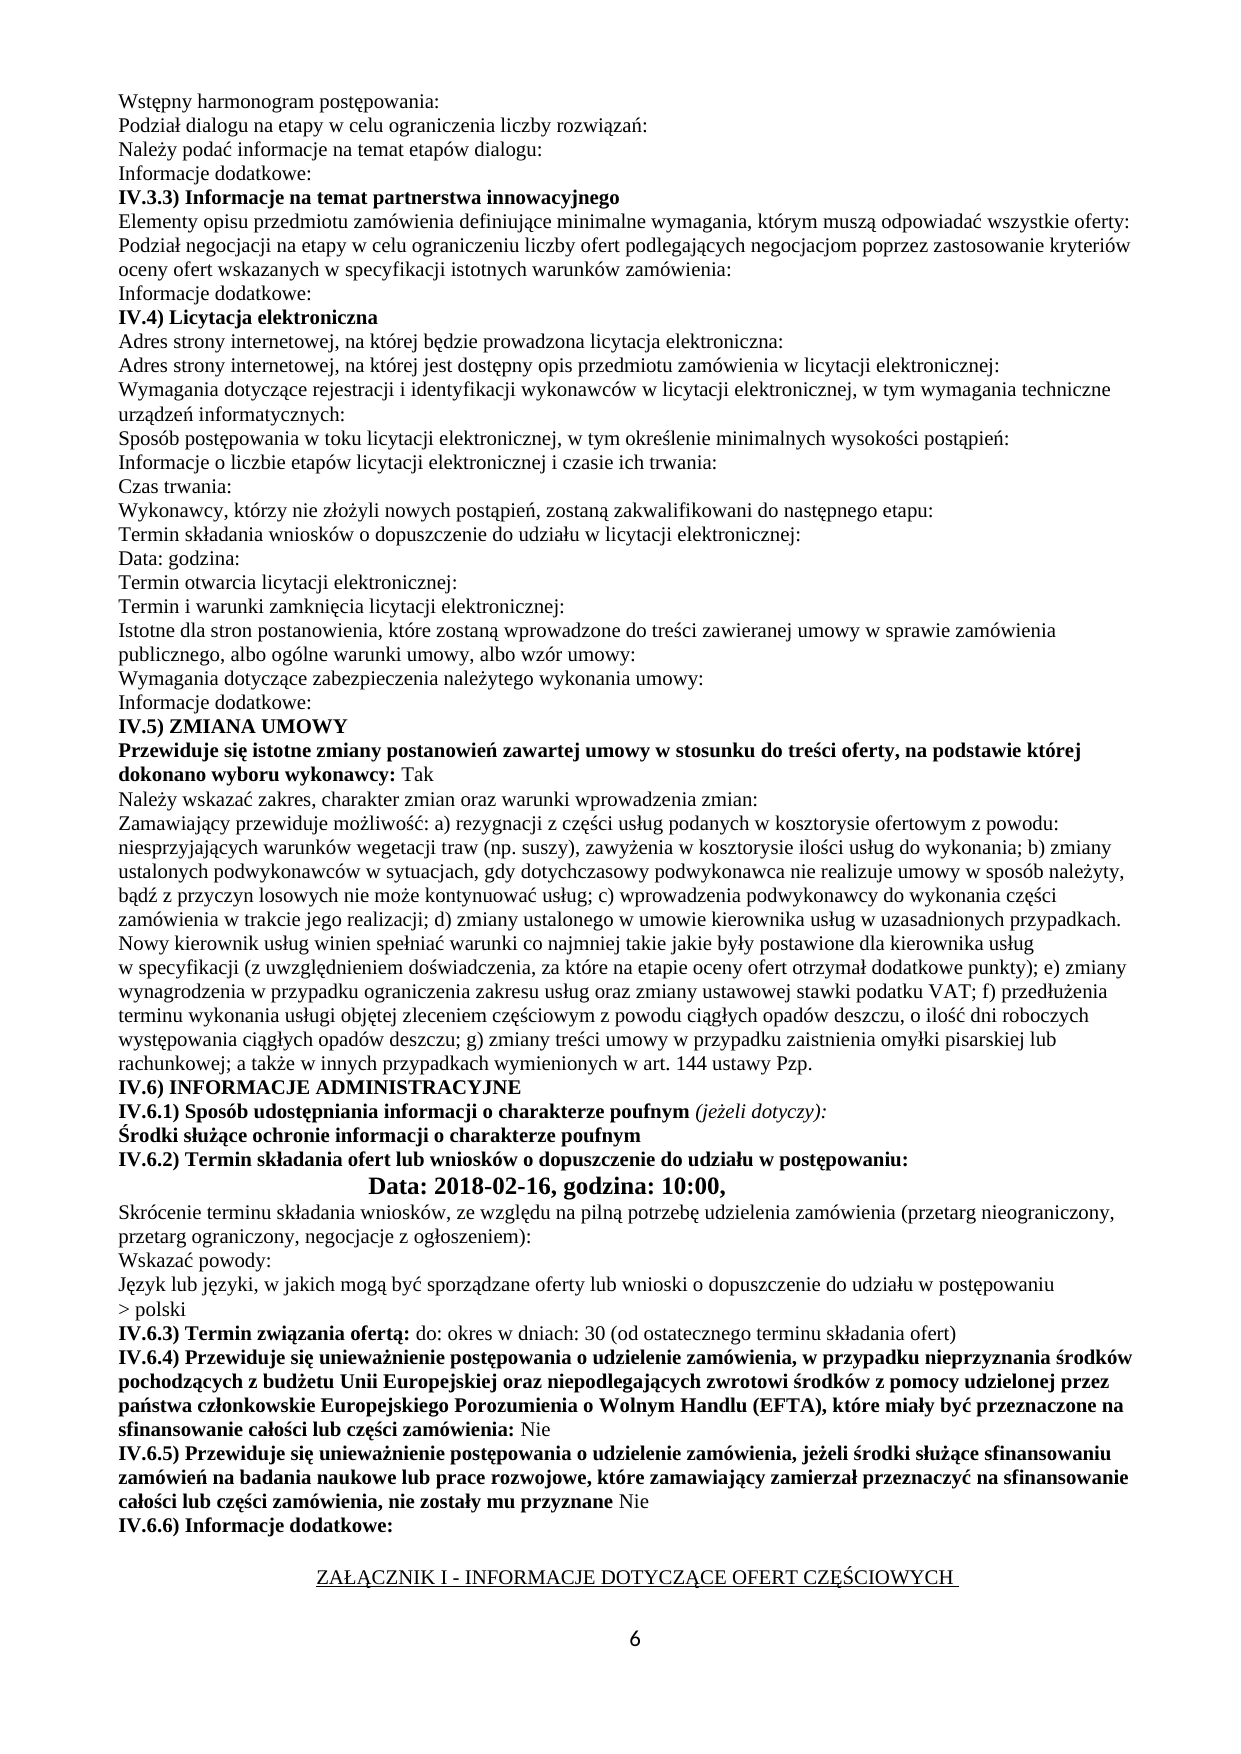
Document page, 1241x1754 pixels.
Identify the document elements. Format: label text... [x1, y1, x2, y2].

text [118, 89, 1152, 353]
text Adres strony internetowej, na której jest dostępny opis przedmiotu zamówienia w licytacji elektronicznej: [118, 353, 1152, 377]
text Informacje dodatkowe: [118, 690, 1152, 714]
text Termin i warunki zamknięcia licytacji elektronicznej: [118, 594, 1152, 618]
text IV.5) ZMIANA UMOWY Przewiduje się istotne zmiany postanowień zawartej umowy w stosunku do treści oferty, na podstawie której dokonano wyboru wykonawcy: Tak Należy wskazać zakres, charakter zmian oraz warunki wprowadzenia zmian: Zamawiający przewiduje możliwość: a) rezygnacji z części usług podanych w kosztorysie ofertowym z powodu: niesprzyjających warunków wegetacji traw (np. suszy), zawyżenia w kosztorysie ilości usług do wykonania; b) zmiany ustalonych podwykonawców w sytuacjach, gdy dotychczasowy podwykonawca nie realizuje umowy w sposób należyty, bądź z przyczyn losowych nie może kontynuować usług; c) wprowadzenia podwykonawcy do wykonania części zamówienia w trakcie jego realizacji; d) zmiany ustalonego w umowie kierownika usług w uzasadnionych przypadkach. Nowy kierownik usług winien spełniać warunki co najmniej takie jakie były postawione dla kierownika usług w specyfikacji (z uwzględnieniem doświadczenia, za które na etapie oceny ofert otrzymał dodatkowe punkty); e) zmiany wynagrodzenia w przypadku ograniczenia zakresu usług oraz zmiany ustawowej stawki podatku VAT; f) przedłużenia terminu wykonania usługi objętej zleceniem częściowym z powodu ciągłych opadów deszczu, o ilość dni roboczych występowania ciągłych opadów deszczu; g) zmiany treści umowy w przypadku zaistnienia omyłki pisarskiej lub rachunkowej; a także w innych przypadkach wymienionych w art. 144 ustawy Pzp. IV.6) INFORMACJE ADMINISTRACYJNE IV.6.1) Sposób udostępniania informacji o charakterze poufnym (jeżeli dotyczy): Środki służące ochronie informacji o charakterze poufnym IV.6.2) Termin składania ofert lub wniosków o dopuszczenie do udziału w postępowaniu: Data: 2018-02-16, godzina: 10:00, Skrócenie terminu składania wniosków, ze względu na pilną potrzebę udzielenia zamówienia (przetarg nieograniczony, przetarg ograniczony, negocjacje z ogłoszeniem): Wskazać powody: Język lub języki, w jakich mogą być sporządzane oferty lub wnioski o dopuszczenie do udziału w postępowaniu > polski IV.6.3) Termin związania ofertą: do: okres w dniach: 30 (od ostatecznego terminu składania ofert) IV.6.4) Przewiduje się unieważnienie postępowania o udzielenie zamówienia, w przypadku nieprzyznania środków pochodzących z budżetu Unii Europejskiej oraz niepodlegających zwrotowi środków z pomocy udzielonej przez państwa członkowskie Europejskiego Porozumienia o Wolnym Handlu (EFTA), które miały być przeznaczone na sfinansowanie całości lub części zamówienia: Nie IV.6.5) Przewiduje się unieważnienie postępowania o udzielenie zamówienia, jeżeli środki służące sfinansowaniu zamówień na badania naukowe lub prace rozwojowe, które zamawiający zamierzał przeznaczyć na sfinansowanie całości lub części zamówienia, nie zostały mu przyznane Nie IV.6.6) Informacje dodatkowe: [118, 714, 1152, 1565]
text Istotne dla stron postanowienia, które zostaną wprowadzone do treści zawieranej umowy w sprawie zamówienia publicznego, albo ogólne warunki umowy, albo wzór umowy: [118, 618, 1152, 666]
text Wymagania dotyczące zabezpieczenia należytego wykonania umowy: [118, 666, 1152, 690]
text Wymagania dotyczące rejestracji i identyfikacji wykonawców w licytacji elektronicznej, w tym wymagania techniczne urządzeń informatycznych: [118, 377, 1152, 426]
text Termin składania wniosków o dopuszczenie do udziału w licytacji elektronicznej: Data: godzina: Termin otwarcia licytacji elektronicznej: [118, 522, 1152, 594]
text Informacje o liczbie etapów licytacji elektronicznej i czasie ich trwania: [118, 449, 1152, 474]
text Czas trwania: Wykonawcy, którzy nie złożyli nowych postąpień, zostaną zakwalifikowani do następnego etapu: [118, 474, 1152, 522]
text ZAŁĄCZNIK I - INFORMACJE DOTYCZĄCE OFERT CZĘŚCIOWYCH [118, 1565, 1152, 1589]
text Sposób postępowania w toku licytacji elektronicznej, w tym określenie minimalnych wysokości postąpień: [118, 426, 1152, 449]
